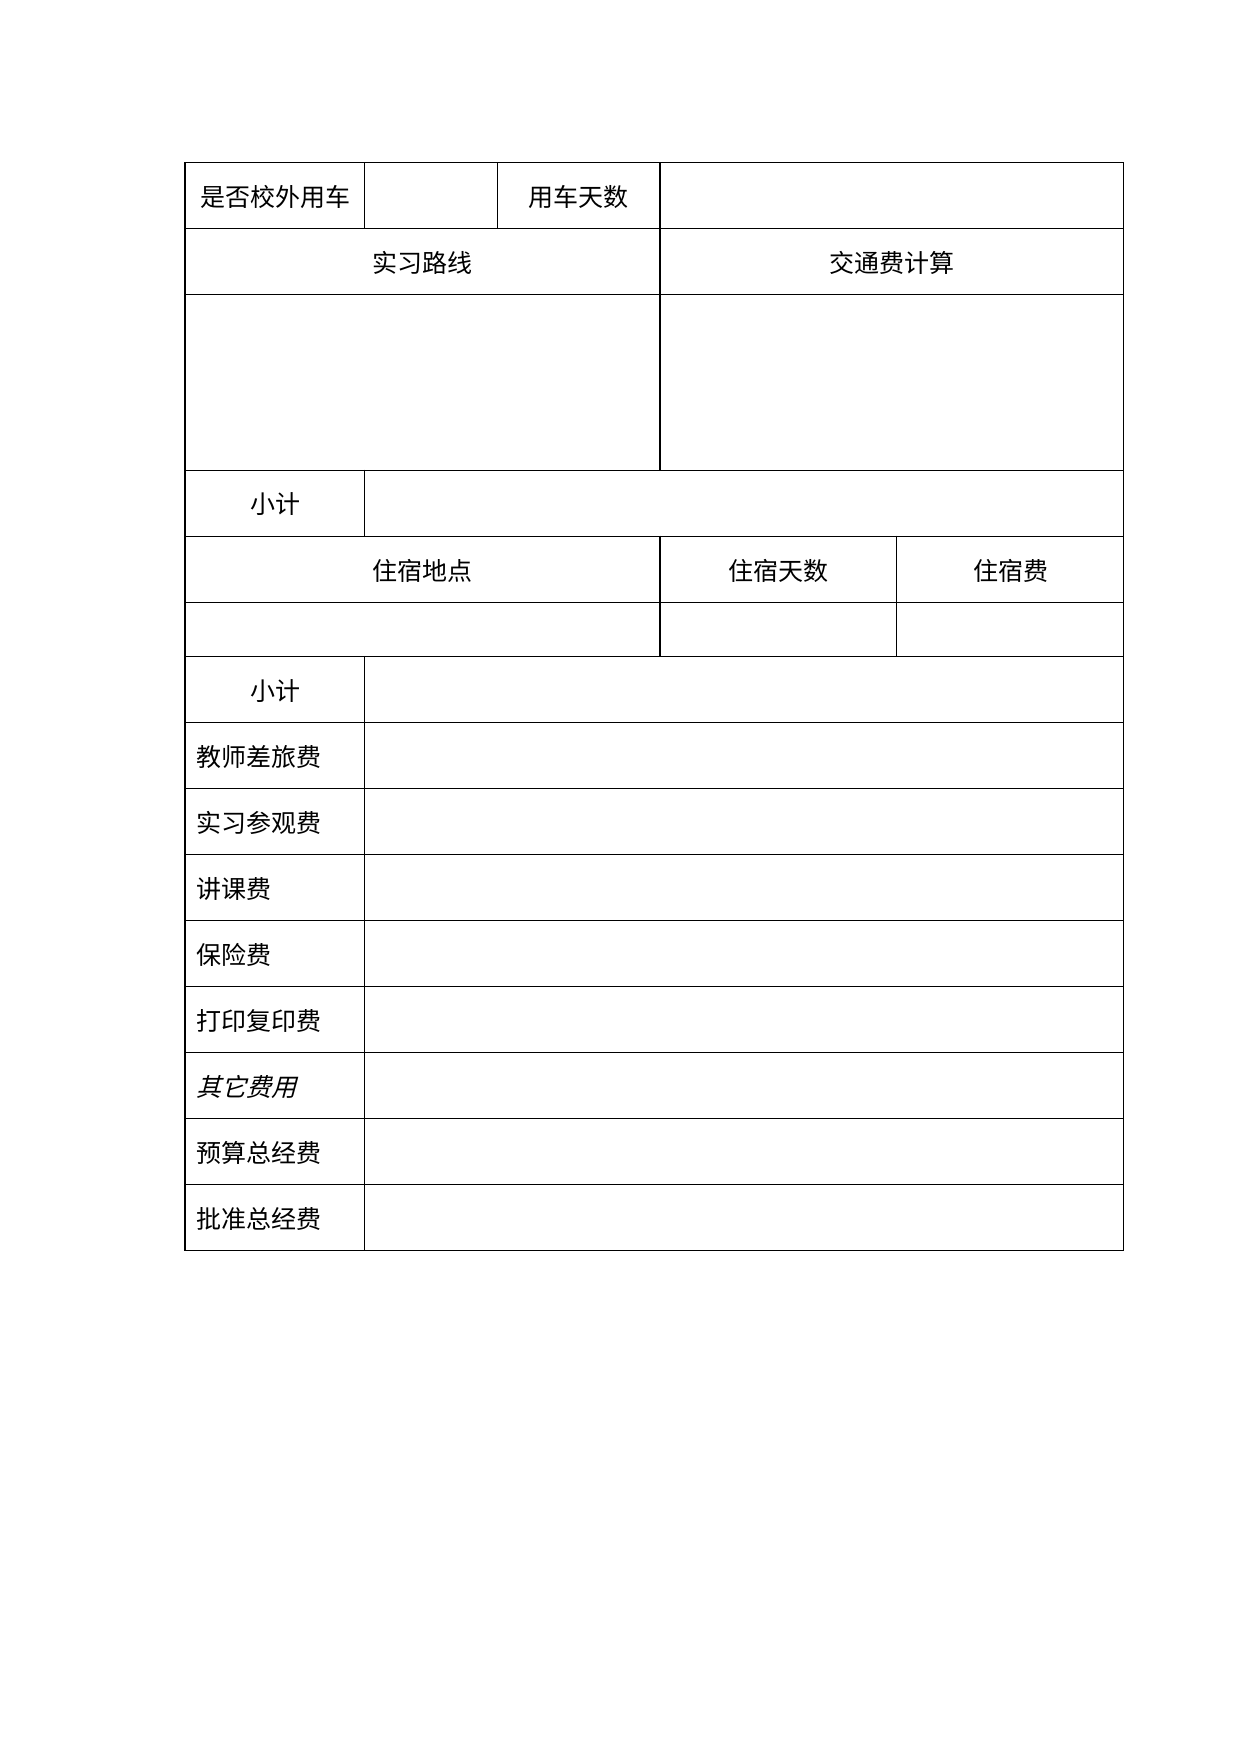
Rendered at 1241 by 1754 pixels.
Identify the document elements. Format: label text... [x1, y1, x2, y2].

table_cell 是否校外用车 [186, 163, 364, 228]
table_cell 住宿地点 [186, 537, 659, 602]
table_cell [661, 163, 1123, 228]
table_cell [365, 1185, 1123, 1250]
table_cell 教师差旅费 [186, 723, 364, 788]
table_cell 住宿天数 [661, 537, 896, 602]
table_cell [365, 789, 1123, 854]
table_cell [186, 603, 659, 656]
table_cell [365, 163, 497, 228]
table_cell [365, 471, 1123, 536]
table_cell 住宿费 [897, 537, 1123, 602]
table_cell [661, 295, 1123, 469]
table_cell [365, 1053, 1123, 1118]
table_cell [186, 295, 659, 469]
table_cell 交通费计算 [661, 229, 1123, 294]
table_cell 实习参观费 [186, 789, 364, 854]
table_cell [661, 603, 896, 656]
table_cell 小计 [186, 471, 364, 536]
table_cell [897, 603, 1123, 656]
table_cell [365, 921, 1123, 986]
table_cell 小计 [186, 657, 364, 722]
table_cell 实习路线 [186, 229, 659, 294]
table_cell [365, 855, 1123, 920]
table_cell 保险费 [186, 921, 364, 986]
table_cell [365, 1119, 1123, 1184]
table_cell 批准总经费 [186, 1185, 364, 1250]
table_cell [365, 657, 1123, 722]
table_cell [365, 723, 1123, 788]
table_cell 讲课费 [186, 855, 364, 920]
table_cell 打印复印费 [186, 987, 364, 1052]
table_cell [365, 987, 1123, 1052]
table_cell 预算总经费 [186, 1119, 364, 1184]
table_cell 用车天数 [498, 163, 659, 228]
table_cell 其它费用 [186, 1053, 364, 1118]
